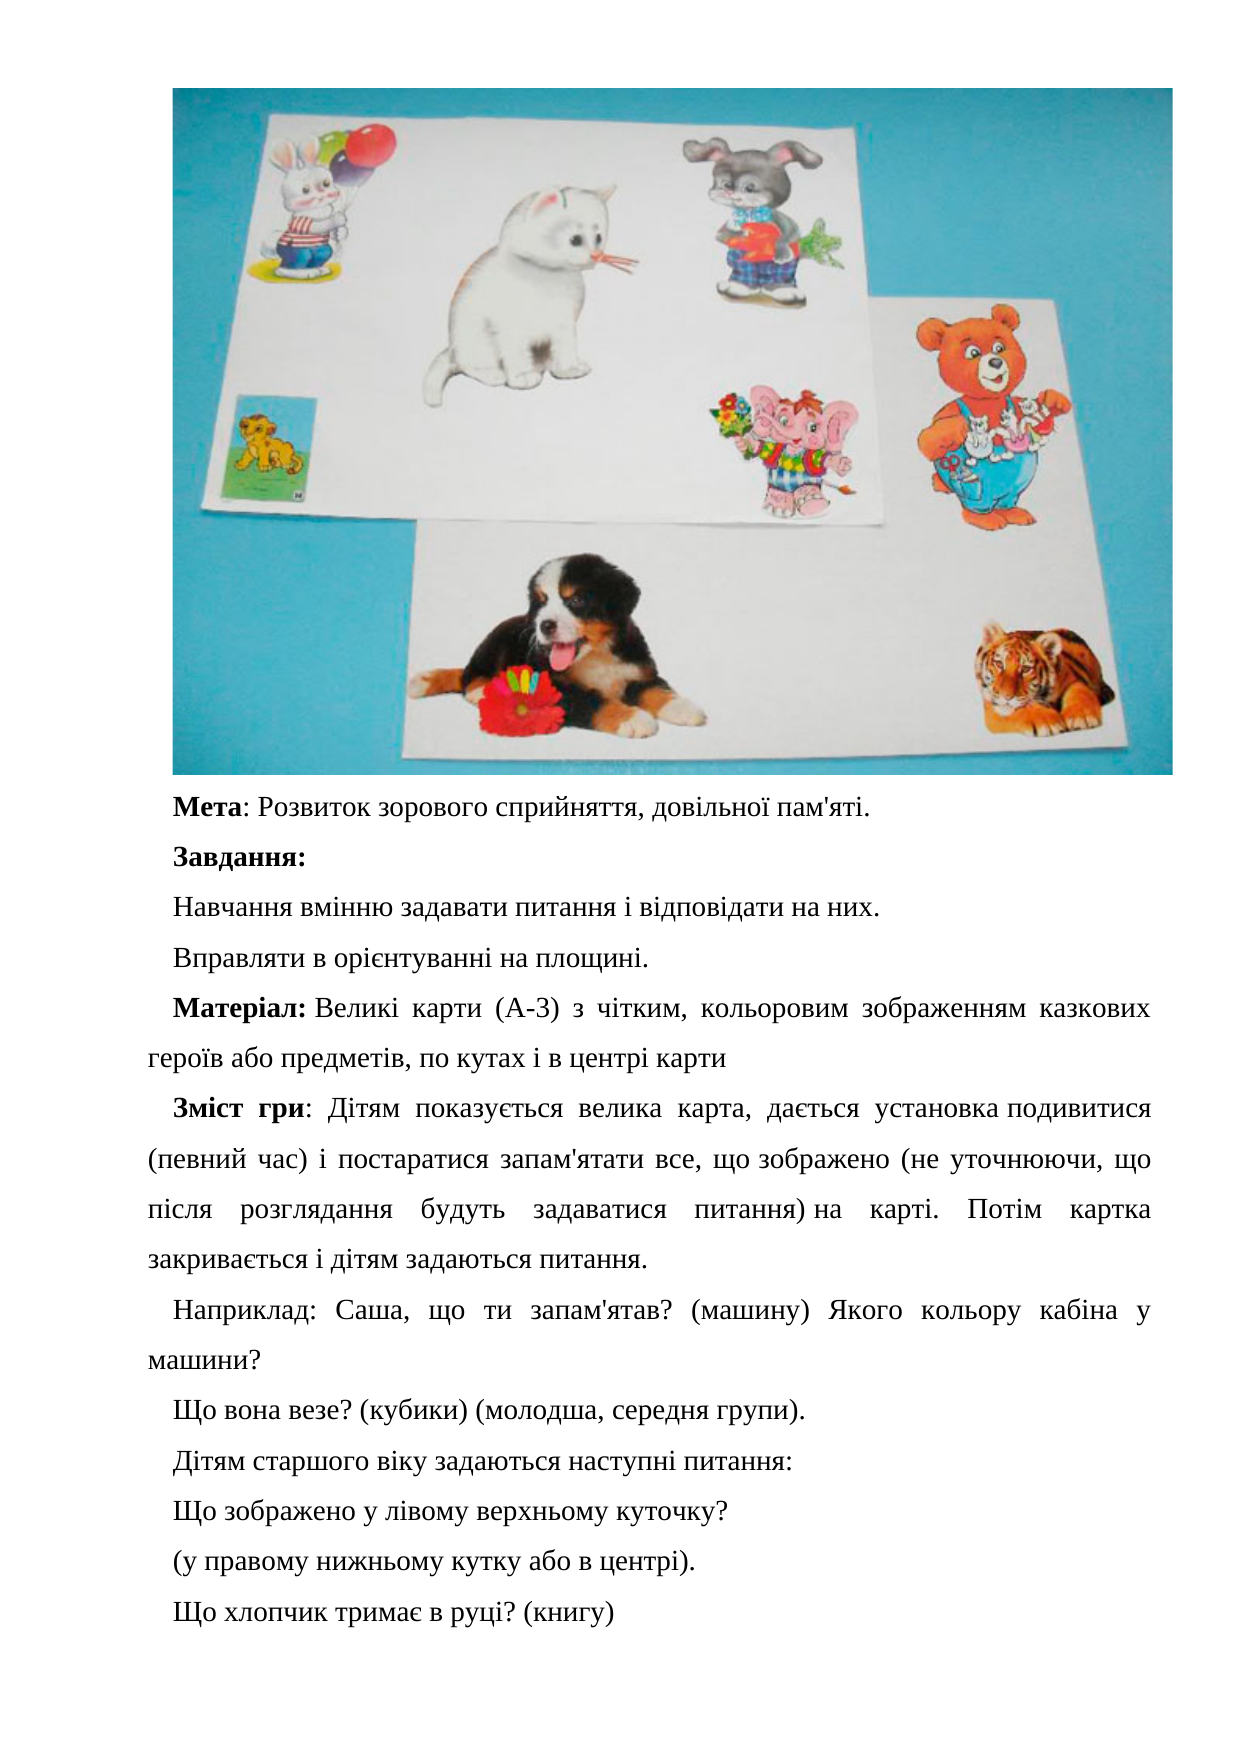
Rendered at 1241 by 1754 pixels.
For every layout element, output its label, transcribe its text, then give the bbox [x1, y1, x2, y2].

text Вправляти в орієнтуванні на площині. [148, 940, 1152, 973]
text Дітям старшого віку задаються наступні питання: [148, 1443, 1152, 1476]
text Наприклад: Саша, що ти запам'ятав? (машину) Якого кольору кабіна у машини? [148, 1292, 1152, 1376]
text Завдання: [148, 839, 1152, 873]
text Що хлопчик тримає в руці? (книгу) [148, 1594, 1152, 1627]
text Мета: Розвиток зорового сприйняття, довільної пам'яті. [148, 789, 1152, 822]
text (у правому нижньому кутку або в центрі). [148, 1543, 1152, 1577]
text Зміст гри: Дітям показується велика карта, дається установка подивитися (певний час) і постаратися запам'ятати все, що зображено (не уточнюючи, що після розглядання будуть задаватися питання) на карті. Потім картка закривається і дітям задаються питання. [148, 1091, 1152, 1275]
picture [172, 88, 1173, 775]
text Що зображено у лівому верхньому куточку? [148, 1493, 1152, 1527]
text Матеріал: Великі карти (А-3) з чітким, кольоровим зображенням казкових героїв або предметів, по кутах і в центрі карти [148, 990, 1152, 1074]
text Що вона везе? (кубики) (молодша, середня групи). [148, 1392, 1152, 1426]
text Навчання вмінню задавати питання і відповідати на них. [148, 889, 1152, 923]
